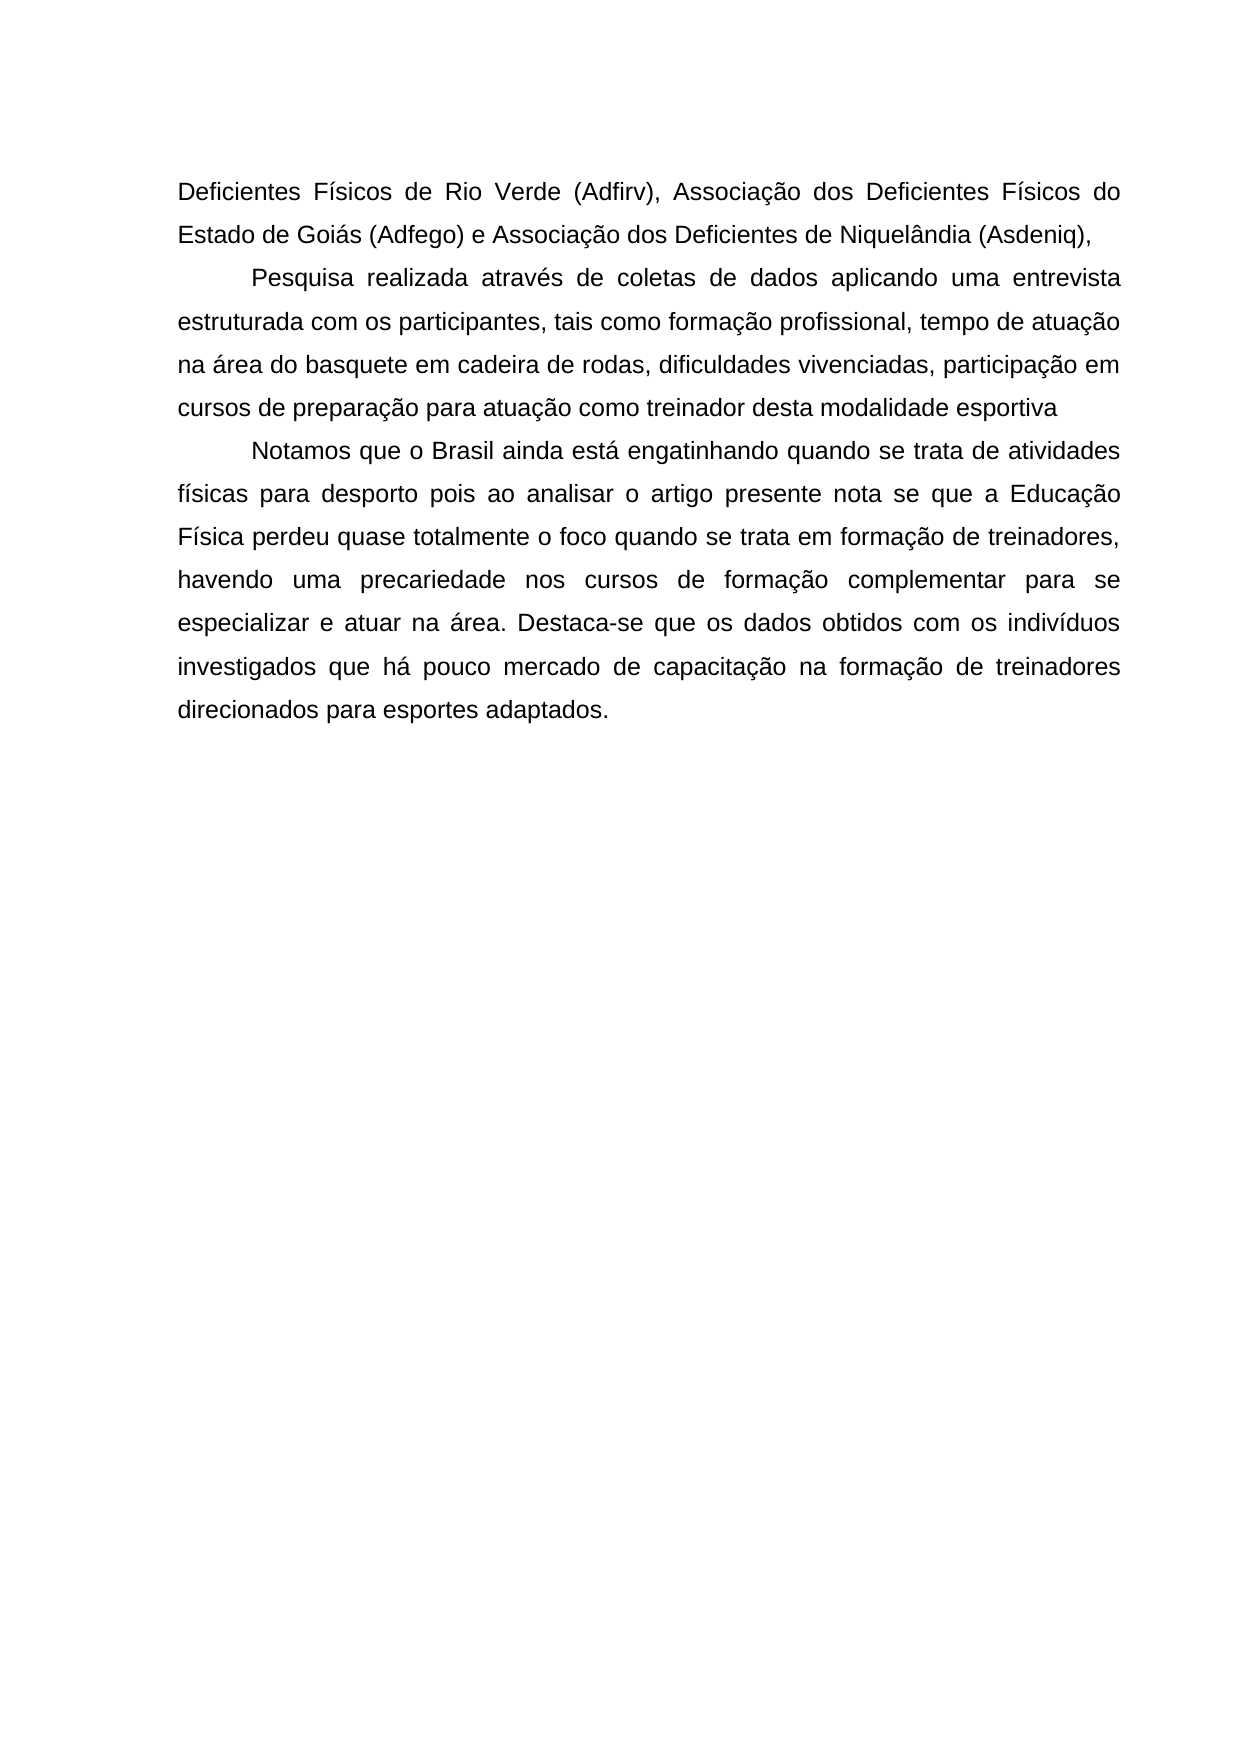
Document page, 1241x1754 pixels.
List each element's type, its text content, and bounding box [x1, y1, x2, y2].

text Pesquisa realizada através de coletas de dados aplicando uma entrevista estruturada com os participantes, tais como formação profissional, tempo de atuação na área do basquete em cadeira de rodas, dificuldades vivenciadas, participação em cursos de preparação para atuação como treinador desta modalidade esportiva [177, 263, 1122, 422]
text Notamos que o Brasil ainda está engatinhando quando se trata de atividades físicas para desporto pois ao analisar o artigo presente nota se que a Educação Física perdeu quase totalmente o foco quando se trata em formação de treinadores, havendo uma precariedade nos cursos de formação complementar para se especializar e atuar na área. Destaca-se que os dados obtidos com os indivíduos investigados que há pouco mercado de capacitação na formação de treinadores direcionados para esportes adaptados. [177, 436, 1122, 723]
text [177, 177, 1122, 249]
